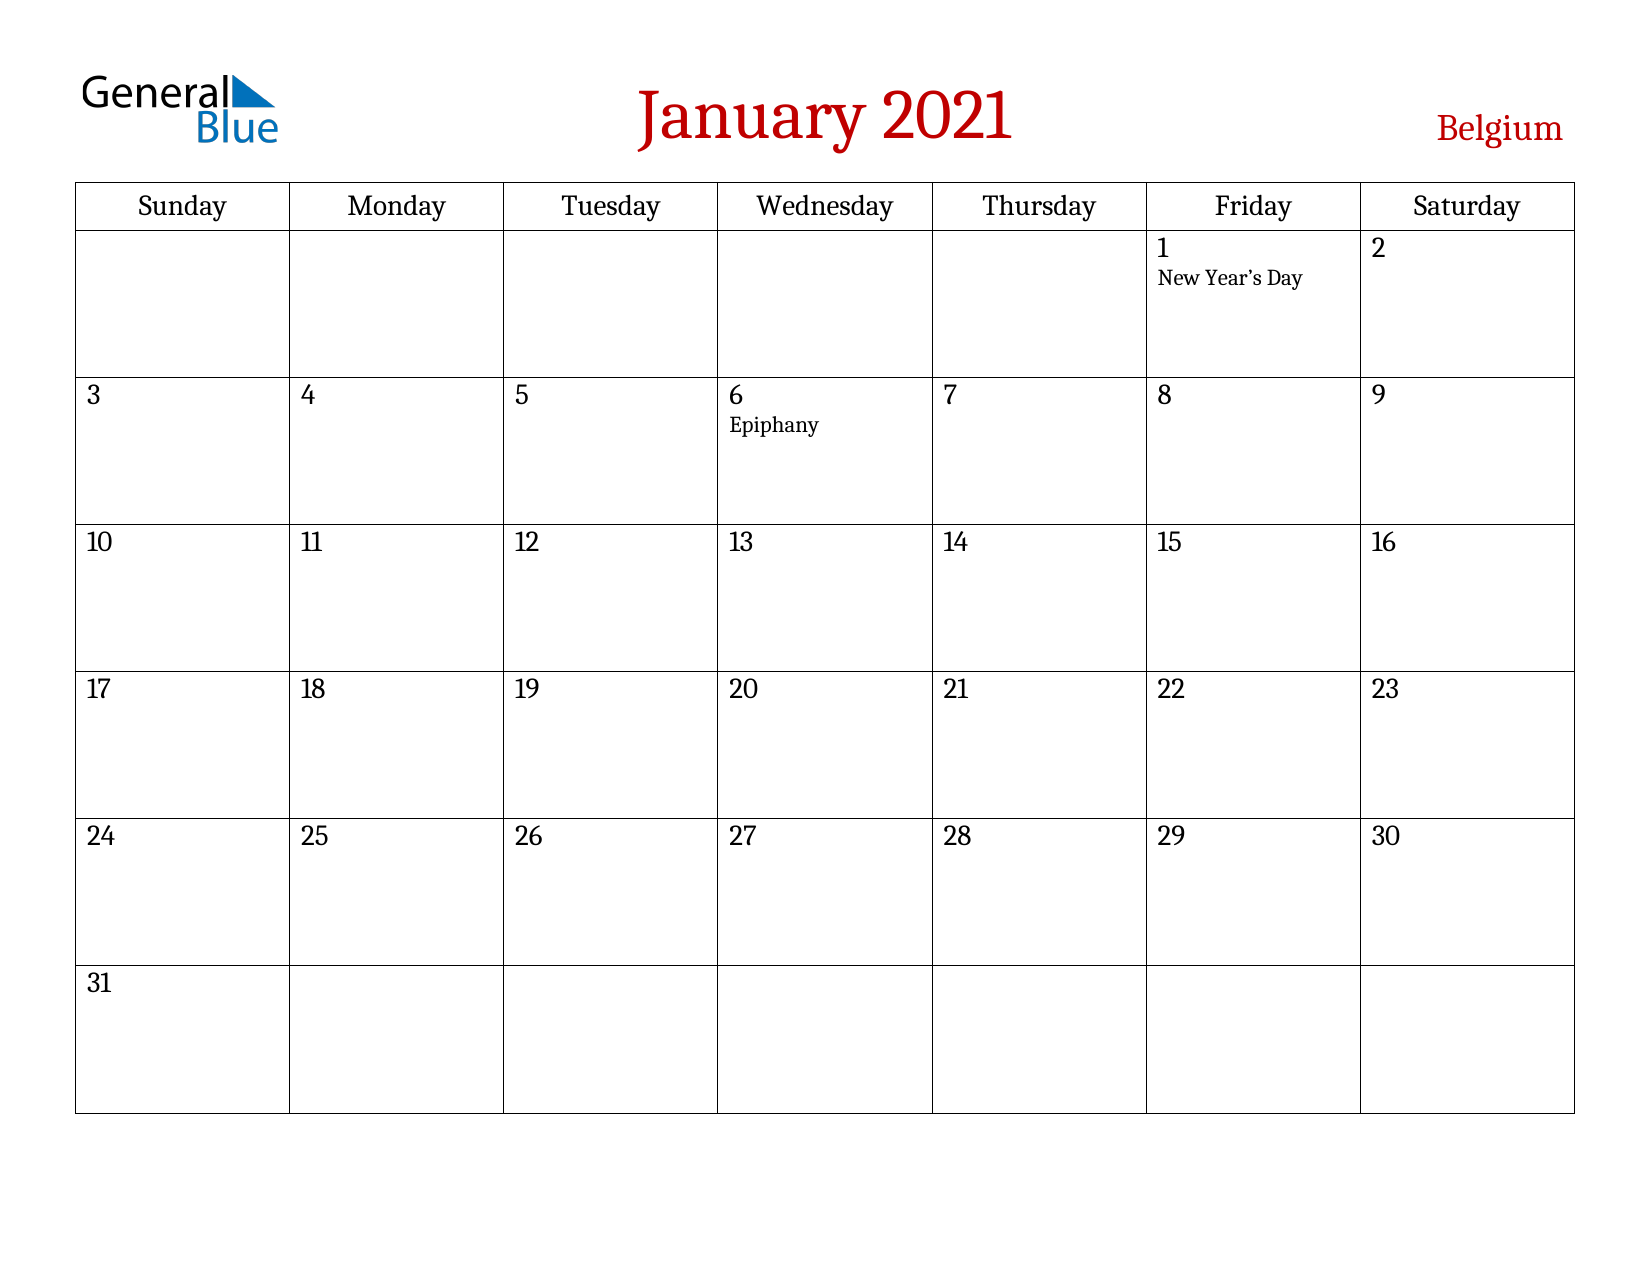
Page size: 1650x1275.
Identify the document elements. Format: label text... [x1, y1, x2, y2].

table_cell [76, 1000, 289, 1112]
table_cell 26 [504, 819, 717, 853]
table_cell Sunday [76, 183, 289, 230]
table_cell New Year’s Day [1147, 265, 1360, 377]
table_cell Monday [290, 183, 503, 230]
table_cell [504, 412, 717, 524]
table_cell [1147, 559, 1360, 671]
table_cell [718, 559, 932, 671]
table_cell 27 [718, 819, 932, 853]
table_cell 30 [1361, 819, 1574, 853]
table_cell Friday [1147, 183, 1360, 230]
table_cell [718, 853, 932, 965]
table_cell [933, 706, 1146, 818]
table_cell [933, 265, 1146, 377]
table_cell 18 [290, 672, 503, 706]
table_cell 4 [290, 378, 503, 412]
table_cell 16 [1361, 525, 1574, 559]
table_cell [1361, 559, 1574, 671]
table_cell [718, 966, 932, 1000]
table_cell Saturday [1361, 183, 1574, 230]
table_cell [933, 559, 1146, 671]
table_cell [1147, 1000, 1360, 1112]
table_cell 9 [1361, 378, 1574, 412]
table_cell [290, 265, 503, 377]
table_cell [504, 231, 717, 264]
table_cell [504, 265, 717, 377]
table_cell [1361, 1000, 1574, 1112]
table_cell [504, 853, 717, 965]
table_cell [290, 1000, 503, 1112]
table_cell 2 [1361, 231, 1574, 264]
table_cell [290, 559, 503, 671]
table_cell [76, 231, 289, 264]
table_cell [1361, 265, 1574, 377]
table_cell Thursday [933, 183, 1146, 230]
table_header January 2021 [504, 75, 1146, 182]
table_header Belgium [1146, 75, 1574, 182]
table_cell 19 [504, 672, 717, 706]
table_cell [76, 706, 289, 818]
table_cell 15 [1147, 525, 1360, 559]
table_cell 22 [1147, 672, 1360, 706]
table_cell 3 [76, 378, 289, 412]
table_cell [1147, 706, 1360, 818]
table_cell 11 [290, 525, 503, 559]
picture [82, 75, 278, 143]
table_cell [1361, 412, 1574, 524]
table_cell 13 [718, 525, 932, 559]
table_cell 31 [76, 966, 289, 1000]
table_cell 28 [933, 819, 1146, 853]
table_cell 25 [290, 819, 503, 853]
table_cell [718, 1000, 932, 1112]
table_cell [1147, 853, 1360, 965]
table_cell [718, 265, 932, 377]
table_cell 20 [718, 672, 932, 706]
table_cell 10 [76, 525, 289, 559]
table_cell 6 [718, 378, 932, 412]
table_cell 14 [933, 525, 1146, 559]
table_cell 12 [504, 525, 717, 559]
table_cell [504, 1000, 717, 1112]
table_cell 21 [933, 672, 1146, 706]
table_cell [290, 706, 503, 818]
table_cell 29 [1147, 819, 1360, 853]
table_cell [504, 706, 717, 818]
table_cell 8 [1147, 378, 1360, 412]
table_cell [933, 231, 1146, 264]
table_header [76, 75, 503, 182]
table_cell 24 [76, 819, 289, 853]
table_cell Tuesday [504, 183, 717, 230]
table_cell [1361, 966, 1574, 1000]
table_cell [504, 559, 717, 671]
table_cell [1361, 853, 1574, 965]
table_cell 7 [933, 378, 1146, 412]
table_cell [933, 1000, 1146, 1112]
table_cell [718, 706, 932, 818]
table_cell 23 [1361, 672, 1574, 706]
table_cell [933, 853, 1146, 965]
table_cell [290, 412, 503, 524]
table_cell 1 [1147, 231, 1360, 264]
table_cell [290, 231, 503, 264]
table_cell [718, 231, 932, 264]
table_cell [290, 853, 503, 965]
table_cell [76, 559, 289, 671]
table_cell Epiphany [718, 412, 932, 524]
table_cell [1147, 966, 1360, 1000]
table_cell [933, 412, 1146, 524]
table_cell 17 [76, 672, 289, 706]
table_cell [1147, 412, 1360, 524]
table_cell [76, 853, 289, 965]
table_cell [504, 966, 717, 1000]
table_cell Wednesday [718, 183, 932, 230]
table_cell [76, 412, 289, 524]
table_cell [76, 265, 289, 377]
table_cell [1361, 706, 1574, 818]
table_cell 5 [504, 378, 717, 412]
table_cell [290, 966, 503, 1000]
table_cell [933, 966, 1146, 1000]
